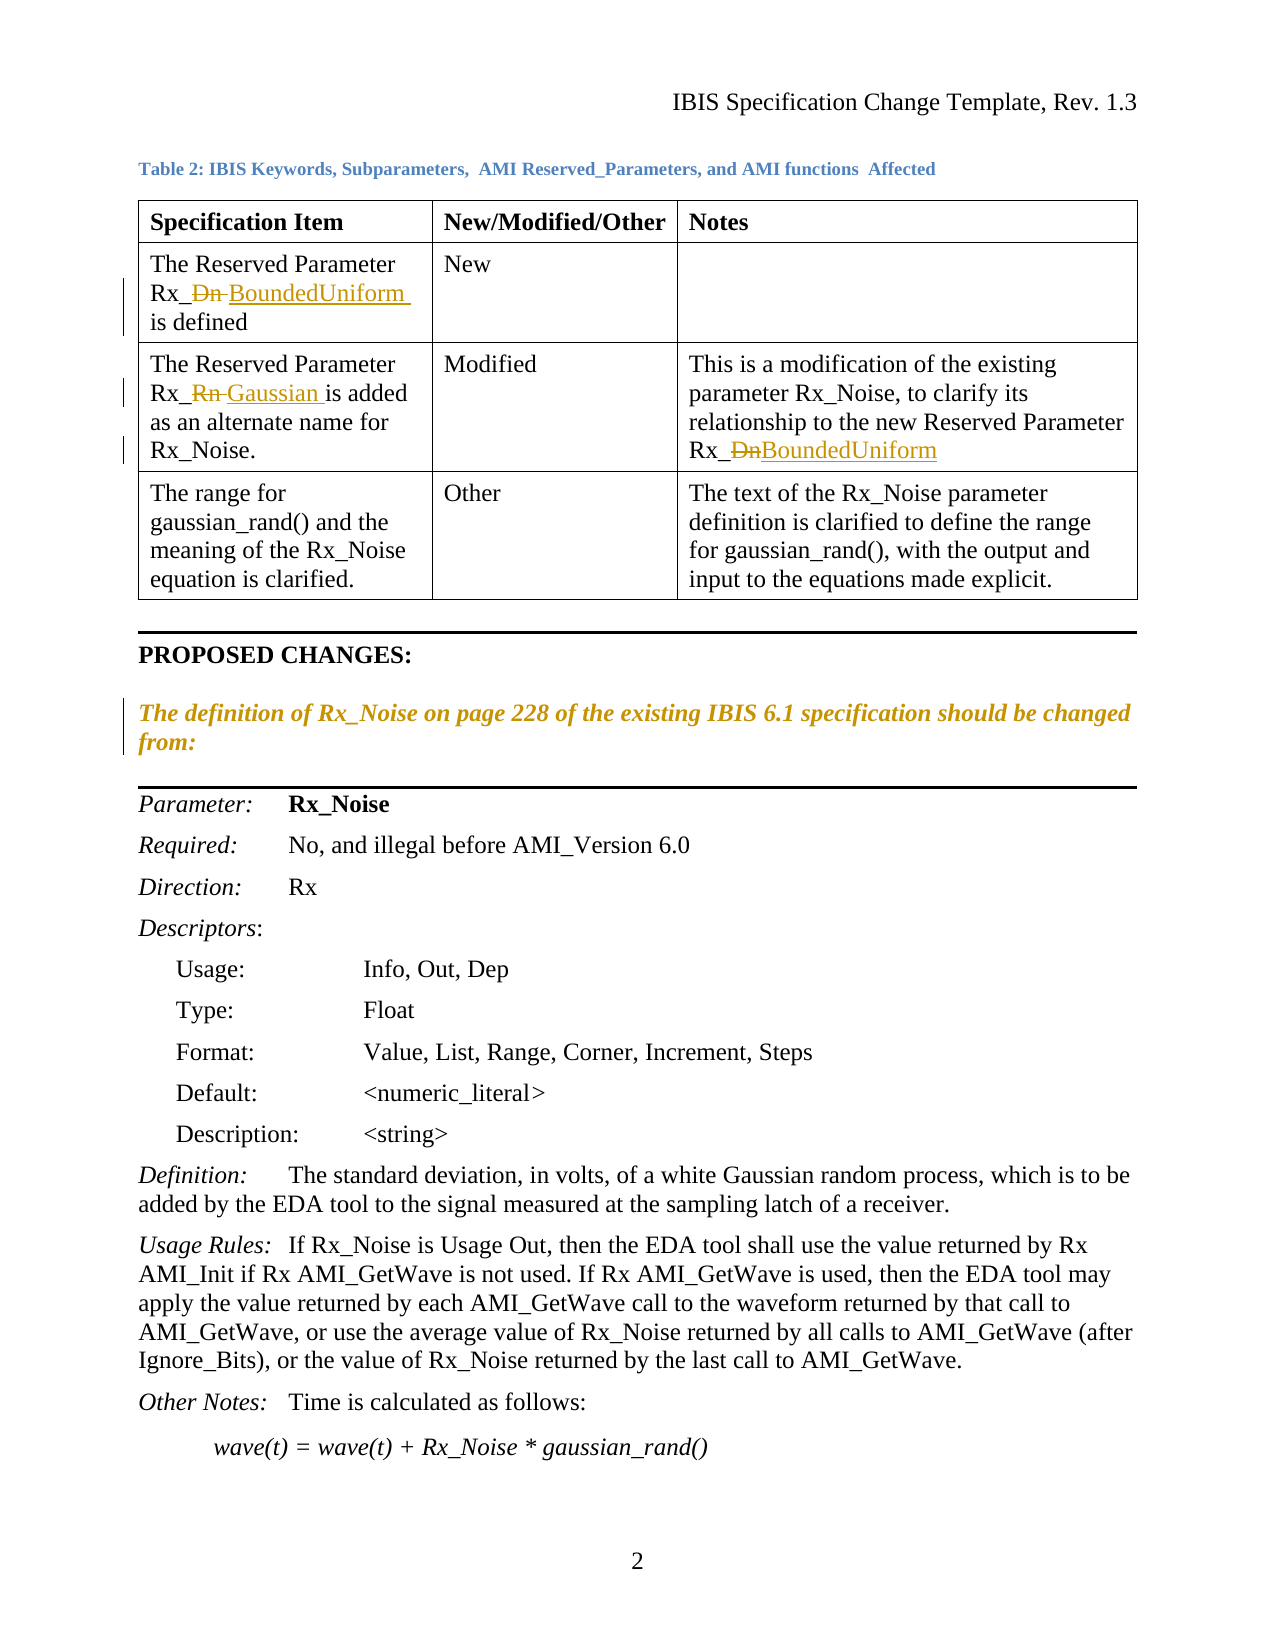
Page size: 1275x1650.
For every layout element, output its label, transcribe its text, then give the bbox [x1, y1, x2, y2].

list Type: Float [176, 996, 1137, 1024]
text The definition of Rx_Noise on page 228 of the existing IBIS 6.1 specification should be changed from: [138, 698, 1137, 755]
text wave(t) = wave(t) + Rx_Noise * gaussian_rand() [213, 1432, 1137, 1461]
table_header Notes [678, 201, 1137, 242]
list Default: <numeric_literal> [176, 1078, 1137, 1107]
table_cell Modified [433, 343, 677, 471]
text Direction: Rx [138, 872, 1137, 901]
text Usage Rules: If Rx_Noise is Usage Out, then the EDA tool shall use the value returned by Rx AMI_Init if Rx AMI_GetWave is not used. If Rx AMI_GetWave is used, then the EDA tool may apply the value returned by each AMI_GetWave call to the waveform returned by that call to AMI_GetWave, or use the average value of Rx_Noise returned by all calls to AMI_GetWave (after Ignore_Bits), or the value of Rx_Noise returned by the last call to AMI_GetWave. [138, 1231, 1137, 1374]
text Descriptors: [138, 913, 1137, 942]
table_cell The Reserved Parameter Rx_is added as an alternate name for Rx_Noise. [139, 343, 432, 471]
text Definition: The standard deviation, in volts, of a white Gaussian random process, which is to be added by the EDA tool to the signal measured at the sampling latch of a receiver. [138, 1161, 1137, 1218]
table_header New/Modified/Other [433, 201, 677, 242]
table_cell New [433, 243, 677, 342]
text Parameter: Rx_Noise [138, 789, 1137, 818]
text Table 2: IBIS Keywords, Subparameters, AMI Reserved_Parameters, and AMI functions Affected [138, 157, 1137, 179]
text Required: No, and illegal before AMI_Version 6.0 [138, 831, 1137, 859]
table_cell [678, 243, 1137, 342]
table_header Specification Item [139, 201, 432, 242]
table_cell This is a modification of the existing parameter Rx_Noise, to clarify its relationship to the new Reserved Parameter Rx_ [678, 343, 1137, 471]
table_cell Other [433, 472, 677, 599]
table_cell The Reserved Parameter Rx_is defined [139, 243, 432, 342]
text PROPOSED CHANGES: [138, 640, 1137, 669]
text Other Notes: Time is calculated as follows: [138, 1387, 1137, 1416]
table_cell The range for gaussian_rand() and the meaning of the Rx_Noise equation is clarified. [139, 472, 432, 599]
list Description: <string> [176, 1119, 1137, 1148]
text Format: Value, List, Range, Corner, Increment, Steps [176, 1037, 1137, 1066]
list Usage: Info, Out, Dep [176, 954, 1137, 983]
table_cell The text of the Rx_Noise parameter definition is clarified to define the range for gaussian_rand(), with the output and input to the equations made explicit. [678, 472, 1137, 599]
